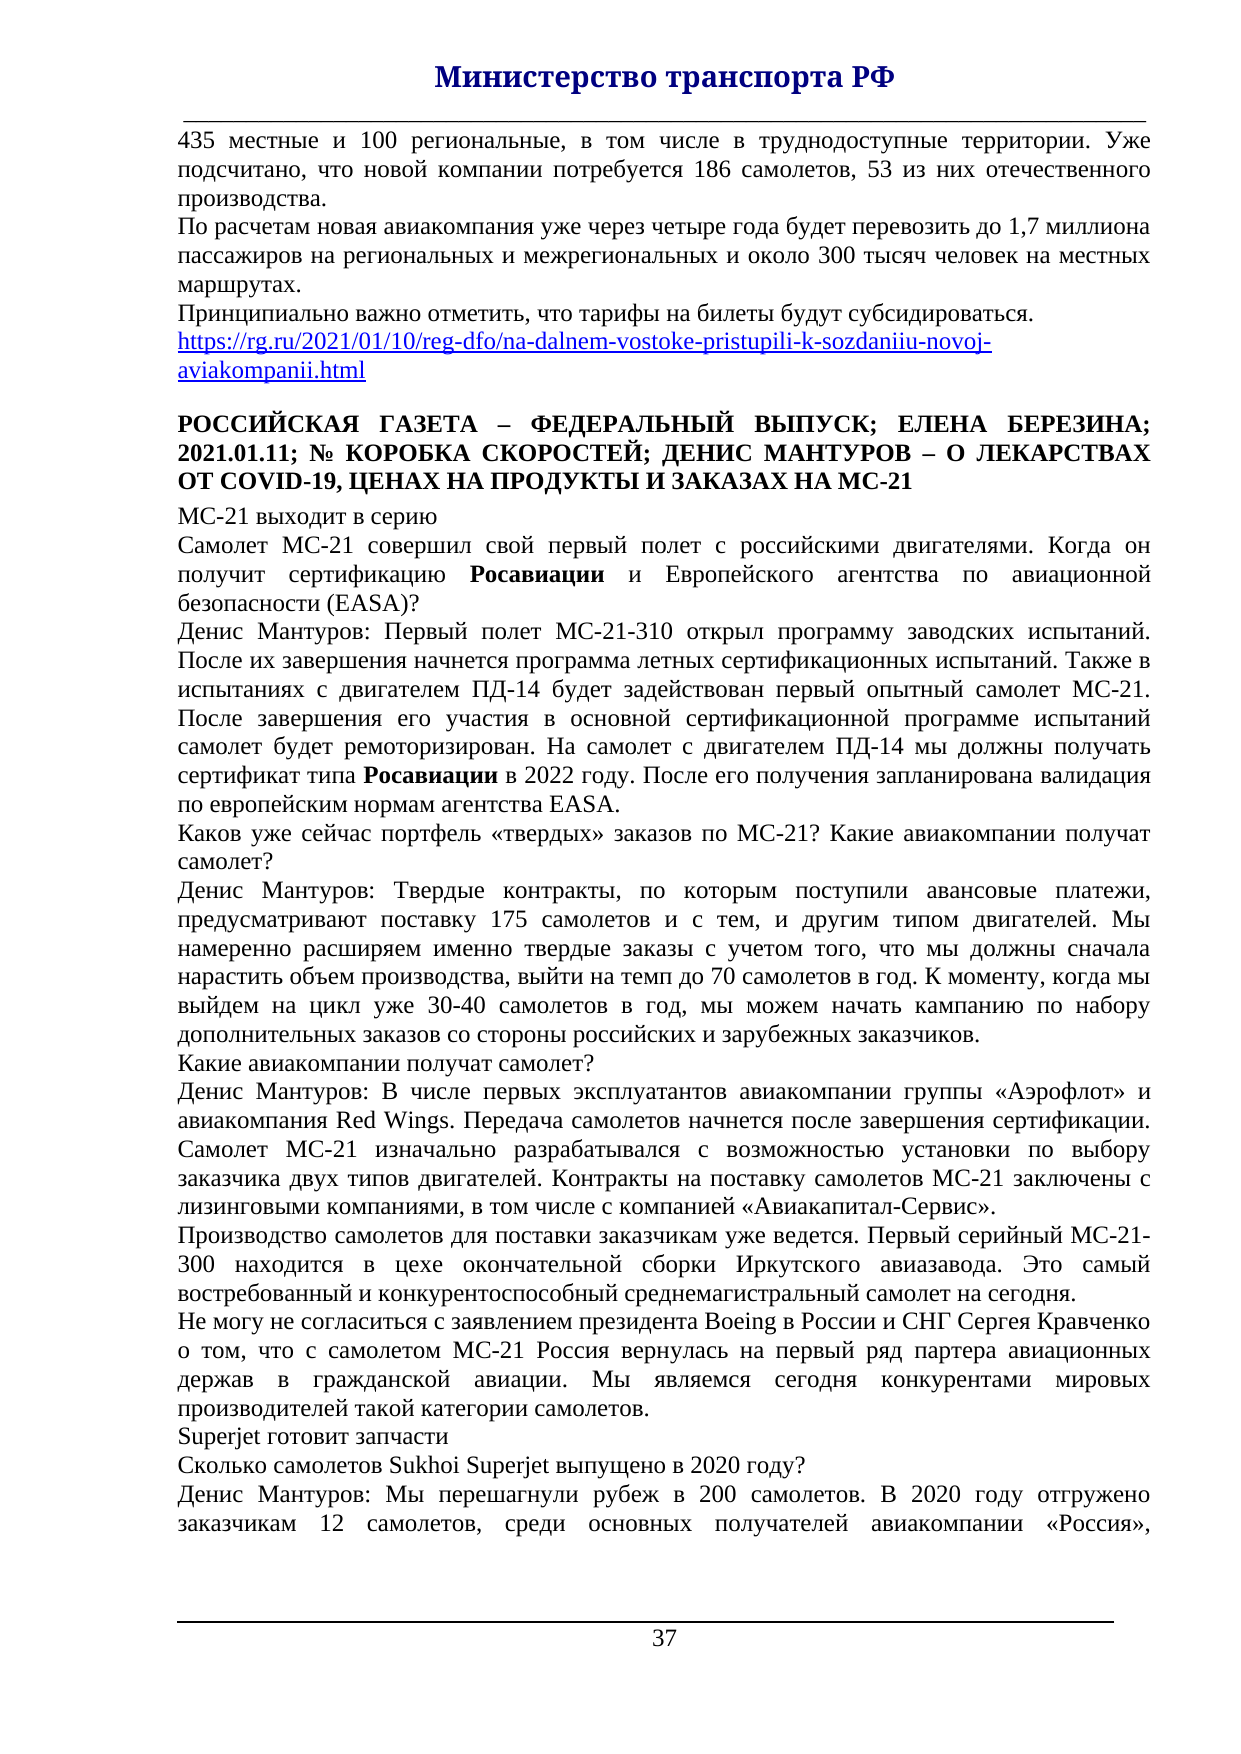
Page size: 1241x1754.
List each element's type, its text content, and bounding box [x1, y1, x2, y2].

text Производство самолетов для поставки заказчикам уже ведется. Первый серийный МС-21-300 находится в цехе окончательной сборки Иркутского авиазавода. Это самый востребованный и конкурентоспособный среднемагистральный самолет на сегодня. [177, 1220, 1152, 1306]
text МС-21 выходит в серию [177, 501, 1152, 530]
text Не могу не согласиться с заявлением президента Boeing в России и СНГ Сергея Кравченко о том, что с самолетом МС-21 Россия вернулась на первый ряд партера авиационных держав в гражданской авиации. Мы являемся сегодня конкурентами мировых производителей такой категории самолетов. [177, 1306, 1152, 1421]
text Самолет МС-21 совершил свой первый полет с российскими двигателями. Когда он получит сертификацию Росавиации и Европейского агентства по авиационной безопасности (EASA)? [177, 530, 1152, 616]
text Денис Мантуров: Первый полет МС-21-310 открыл программу заводских испытаний. После их завершения начнется программа летных сертификационных испытаний. Также в испытаниях с двигателем ПД-14 будет задействован первый опытный самолет МС-21. После завершения его участия в основной сертификационной программе испытаний самолет будет ремоторизирован. На самолет с двигателем ПД-14 мы должны получать сертификат типа Росавиации в 2022 году. После его получения запланирована валидация по европейским нормам агентства EASA. [177, 616, 1152, 818]
text https://rg.ru/2021/01/10/reg-dfo/na-dalnem-vostoke-pristupili-k-sozdaniiu-novoj-aviakompanii.html [177, 326, 1152, 384]
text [177, 1479, 1152, 1536]
text Сколько самолетов Sukhoi Superjet выпущено в 2020 году? [177, 1450, 1152, 1479]
text Принципиально важно отметить, что тарифы на билеты будут субсидироваться. [177, 298, 1152, 326]
text Денис Мантуров: В числе первых эксплуатантов авиакомпании группы «Аэрофлот» и авиакомпания Red Wings. Передача самолетов начнется после завершения сертификации. Самолет МС-21 изначально разрабатывался с возможностью установки по выбору заказчика двух типов двигателей. Контракты на поставку самолетов МС-21 заключены с лизинговыми компаниями, в том числе с компанией «Авиакапитал-Сервис». [177, 1076, 1152, 1220]
text Каков уже сейчас портфель «твердых» заказов по МС-21? Какие авиакомпании получат самолет? [177, 818, 1152, 875]
subtitle РОССИЙСКАЯ ГАЗЕТА – ФЕДЕРАЛЬНЫЙ ВЫПУСК; ЕЛЕНА БЕРЕЗИНА; 2021.01.11; № КОРОБКА СКОРОСТЕЙ; ДЕНИС МАНТУРОВ – О ЛЕКАРСТВАХ ОТ COVID-19, ЦЕНАХ НА ПРОДУКТЫ И ЗАКАЗАХ НА МС-21 [177, 409, 1152, 495]
text Денис Мантуров: Твердые контракты, по которым поступили авансовые платежи, предусматривают поставку 175 самолетов и с тем, и другим типом двигателей. Мы намеренно расширяем именно твердые заказы с учетом того, что мы должны сначала нарастить объем производства, выйти на темп до 70 самолетов в год. К моменту, когда мы выйдем на цикл уже 30-40 самолетов в год, мы можем начать кампанию по набору дополнительных заказов со стороны российских и зарубежных заказчиков. [177, 875, 1152, 1048]
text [177, 125, 1152, 211]
text Какие авиакомпании получат самолет? [177, 1048, 1152, 1076]
text По расчетам новая авиакомпания уже через четыре года будет перевозить до 1,7 миллиона пассажиров на региональных и межрегиональных и около 300 тысяч человек на местных маршрутах. [177, 211, 1152, 298]
text Superjet готовит запчасти [177, 1421, 1152, 1450]
